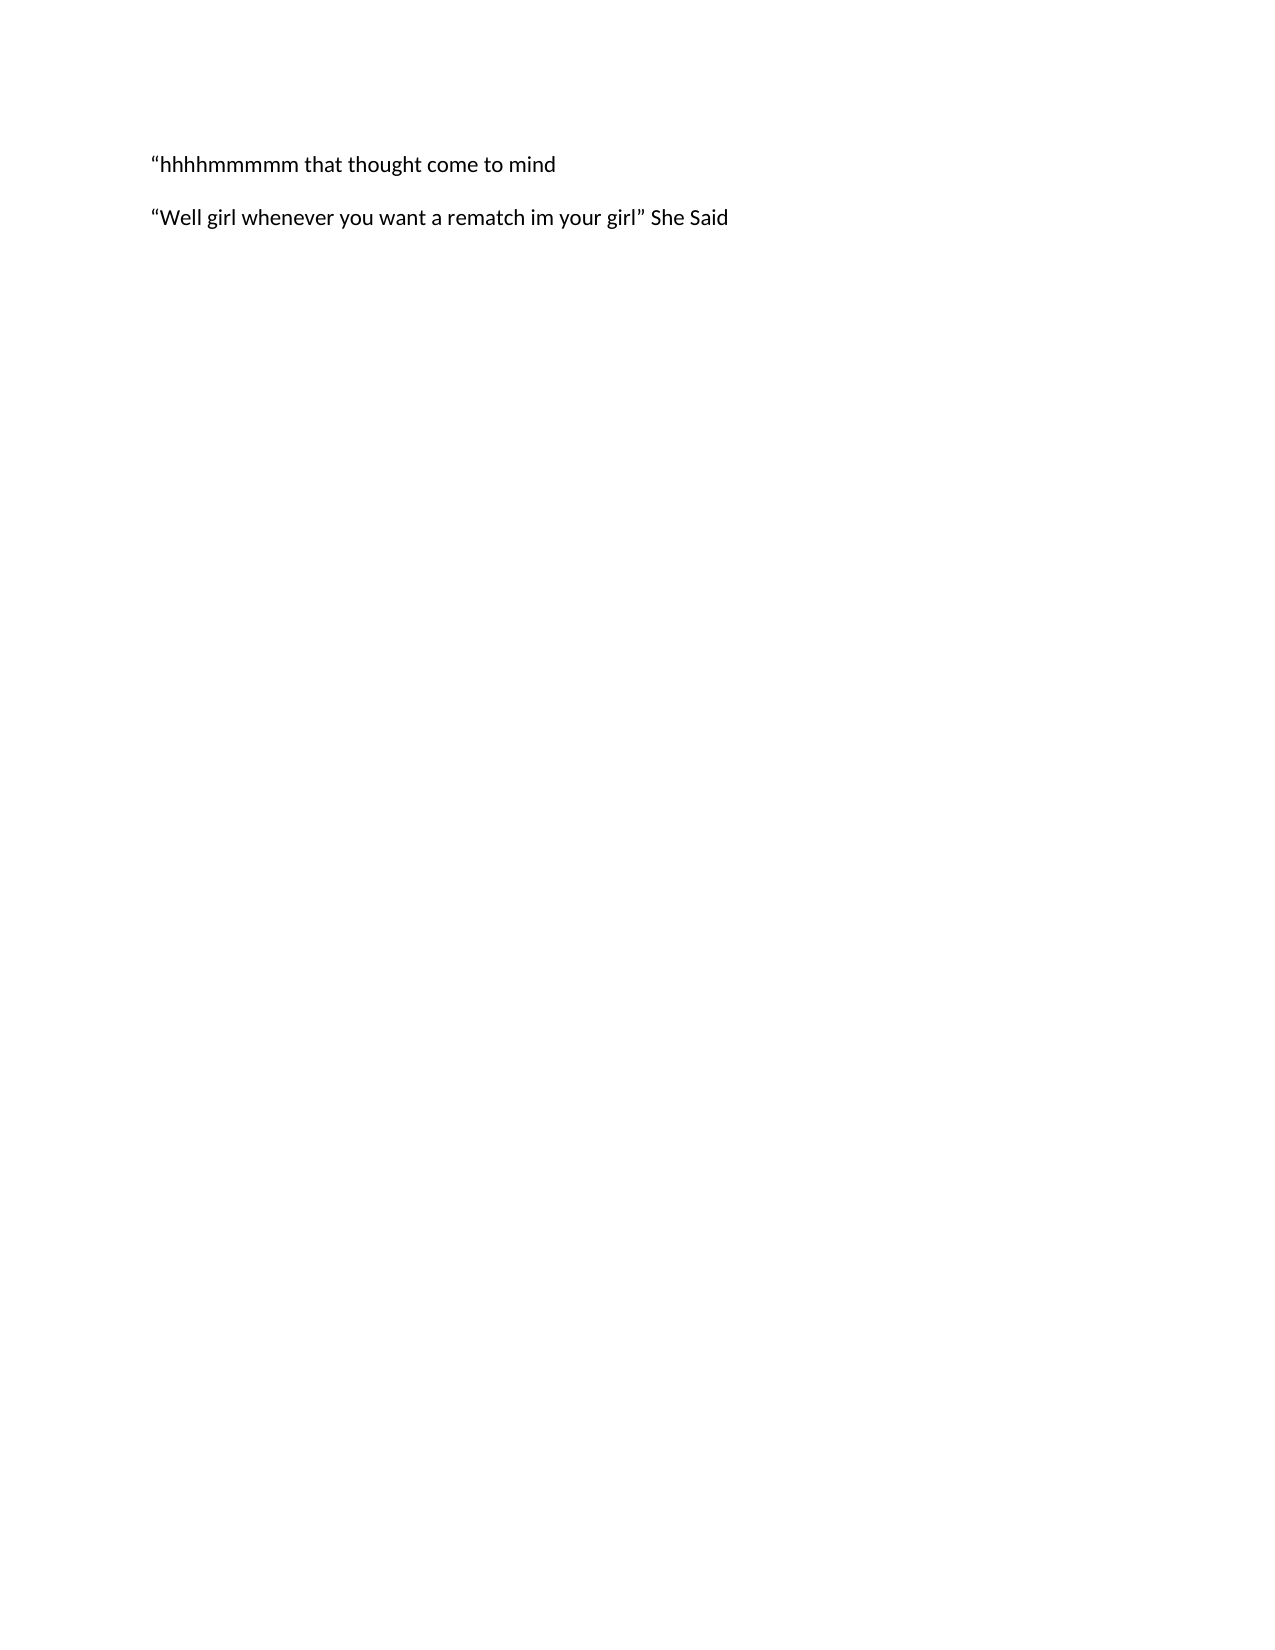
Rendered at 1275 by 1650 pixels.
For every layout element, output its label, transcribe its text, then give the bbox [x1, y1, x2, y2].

text “hhhhmmmmm that thought come to mind [150, 150, 1125, 178]
text “Well girl whenever you want a rematch im your girl” She Said [150, 203, 1125, 231]
